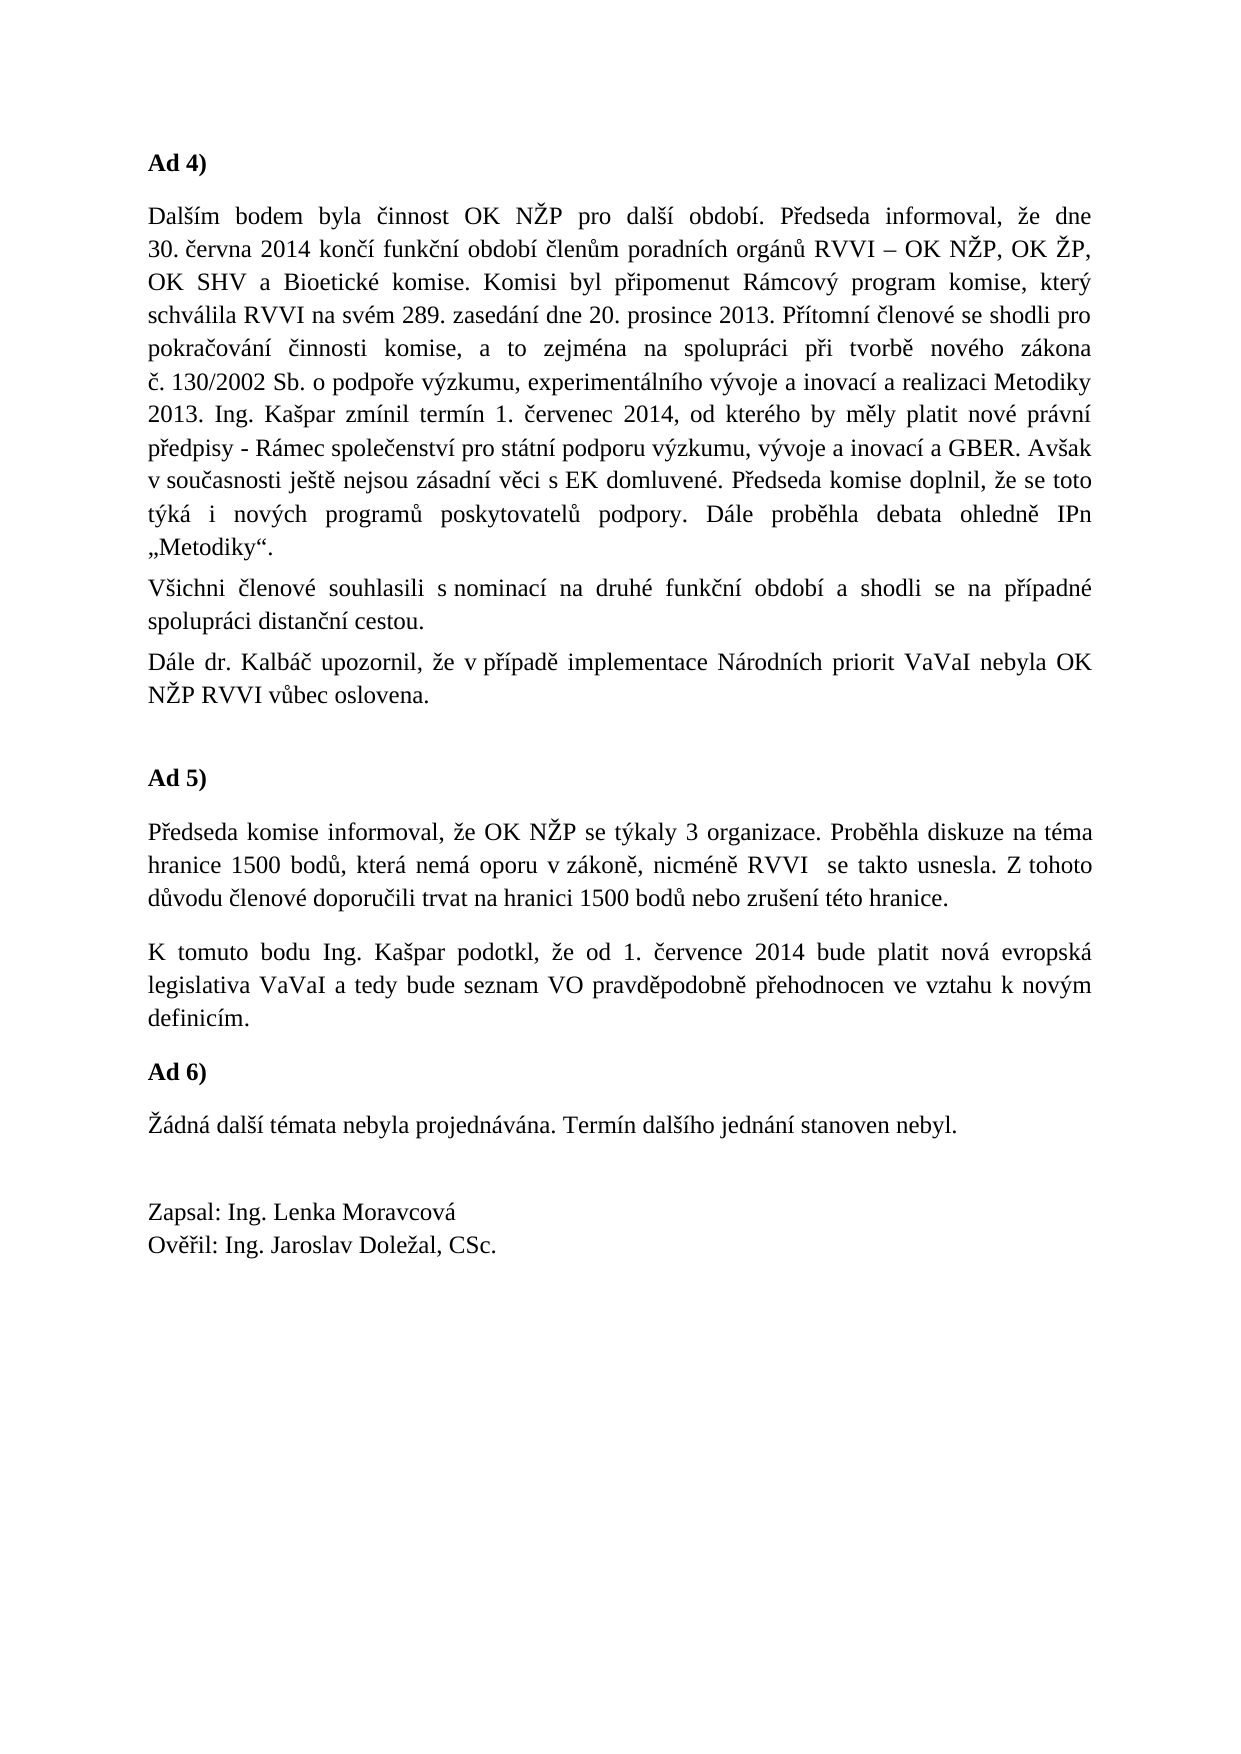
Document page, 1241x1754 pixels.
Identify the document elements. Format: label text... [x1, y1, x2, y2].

text Předseda komise informoval, že OK NŽP se týkaly 3 organizace. Proběhla diskuze na téma hranice 1500 bodů, která nemá oporu v zákoně, nicméně RVVI se takto usnesla. Z tohoto důvodu členové doporučili trvat na hranici 1500 bodů nebo zrušení této hranice. [148, 817, 1093, 912]
text Ad 4) [148, 148, 1093, 176]
text Dalším bodem byla činnost OK NŽP pro další období. Předseda informoval, že dne 30. června 2014 končí funkční období členům poradních orgánů RVVI – OK NŽP, OK ŽP, OK SHV a Bioetické komise. Komisi byl připomenut Rámcový program komise, který schválila RVVI na svém 289. zasedání dne 20. prosince 2013. Přítomní členové se shodli pro pokračování činnosti komise, a to zejména na spolupráci při tvorbě nového zákona č. 130/2002 Sb. o podpoře výzkumu, experimentálního vývoje a inovací a realizaci Metodiky 2013. Ing. Kašpar zmínil termín 1. červenec 2014, od kterého by měly platit nové právní předpisy - Rámec společenství pro státní podporu výzkumu, vývoje a inovací a GBER. Avšak v současnosti ještě nejsou zásadní věci s EK domluvené. Předseda komise doplnil, že se toto týká i nových programů poskytovatelů podpory. Dále proběhla debata ohledně IPn „Metodiky“. [148, 201, 1093, 560]
text Ad 5) [148, 763, 1093, 792]
text Žádná další témata nebyla projednávána. Termín dalšího jednání stanoven nebyl. [148, 1111, 1093, 1139]
text Ověřil: Ing. Jaroslav Doležal, CSc. [148, 1231, 1093, 1259]
text Všichni členové souhlasili s nominací na druhé funkční období a shodli se na případné spolupráci distanční cestou. [148, 573, 1093, 635]
text Ad 6) [148, 1057, 1093, 1086]
text K tomuto bodu Ing. Kašpar podotkl, že od 1. července 2014 bude platit nová evropská legislativa VaVaI a tedy bude seznam VO pravděpodobně přehodnocen ve vztahu k novým definicím. [148, 937, 1093, 1032]
text Dále dr. Kalbáč upozornil, že v případě implementace Národních priorit VaVaI nebyla OK NŽP RVVI vůbec oslovena. [148, 647, 1093, 709]
text Zapsal: Ing. Lenka Moravcová [148, 1197, 1093, 1226]
